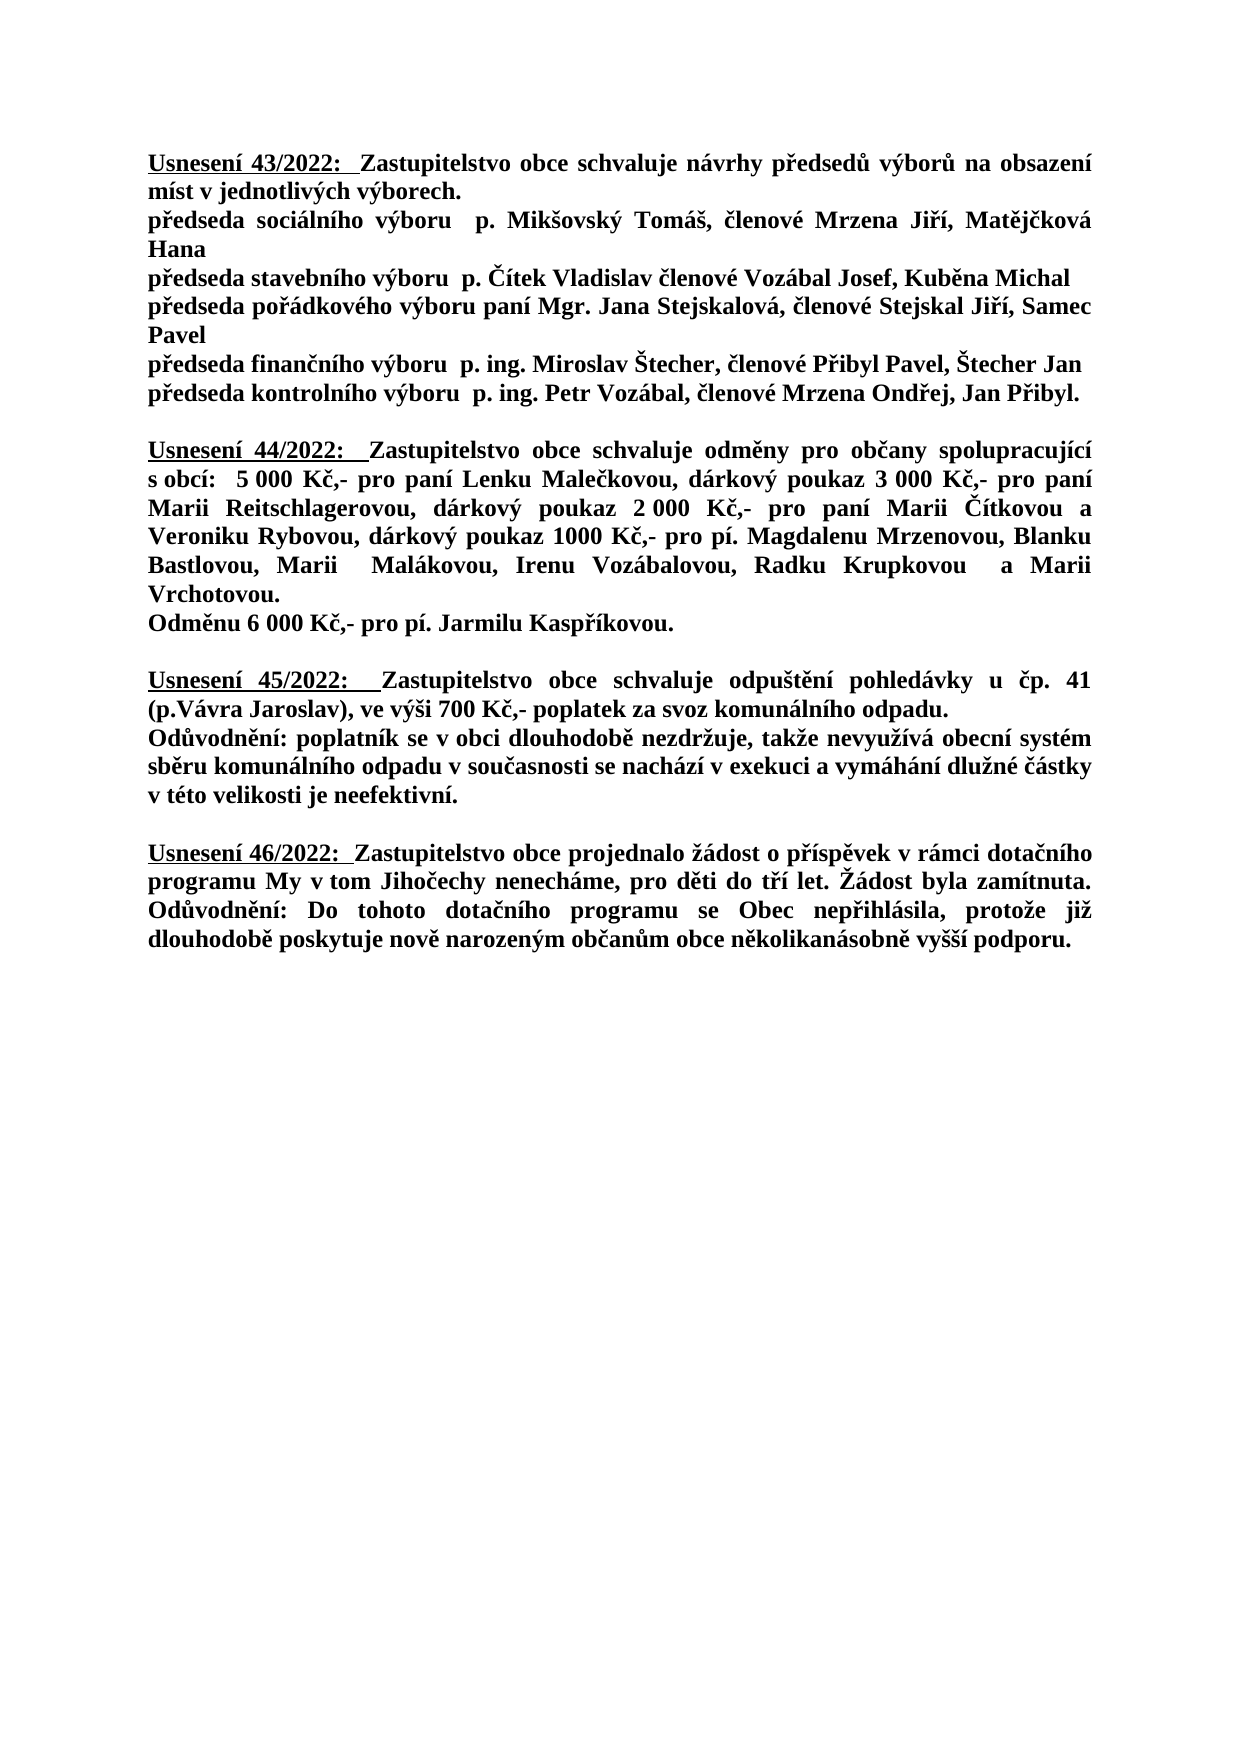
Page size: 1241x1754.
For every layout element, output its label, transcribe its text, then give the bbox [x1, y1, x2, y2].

text Usnesení 44/2022: Zastupitelstvo obce schvaluje odměny pro občany spolupracující s obcí: 5 000 Kč,- pro paní Lenku Malečkovou, dárkový poukaz 3 000 Kč,- pro paní Marii Reitschlagerovou, dárkový poukaz 2 000 Kč,- pro paní Marii Čítkovou a Veroniku Rybovou, dárkový poukaz 1000 Kč,- pro pí. Magdalenu Mrzenovou, Blanku Bastlovou, Marii Malákovou, Irenu Vozábalovou, Radku Krupkovou a Marii Vrchotovou. [148, 435, 1093, 608]
text Odměnu 6 000 Kč,- pro pí. Jarmilu Kaspříkovou. [148, 608, 1093, 636]
text Usnesení 45/2022: Zastupitelstvo obce schvaluje odpuštění pohledávky u čp. 41 (p.Vávra Jaroslav), ve výši 700 Kč,- poplatek za svoz komunálního odpadu. [148, 665, 1093, 723]
text předseda kontrolního výboru p. ing. Petr Vozábal, členové Mrzena Ondřej, Jan Přibyl. [148, 378, 1093, 406]
text Usnesení 46/2022: Zastupitelstvo obce projednalo žádost o příspěvek v rámci dotačního programu My v tom Jihočechy nenecháme, pro děti do tří let. Žádost byla zamítnuta. Odůvodnění: Do tohoto dotačního programu se Obec nepřihlásila, protože již dlouhodobě poskytuje nově narozeným občanům obce několikanásobně vyšší podporu. [148, 838, 1093, 953]
text předseda sociálního výboru p. Mikšovský Tomáš, členové Mrzena Jiří, Matějčková Hana [148, 205, 1093, 263]
text Odůvodnění: poplatník se v obci dlouhodobě nezdržuje, takže nevyužívá obecní systém sběru komunálního odpadu v současnosti se nachází v exekuci a vymáhání dlužné částky v této velikosti je neefektivní. [148, 723, 1093, 809]
text předseda stavebního výboru p. Čítek Vladislav členové Vozábal Josef, Kuběna Michal [148, 263, 1093, 291]
text předseda pořádkového výboru paní Mgr. Jana Stejskalová, členové Stejskal Jiří, Samec Pavel [148, 291, 1093, 349]
text Usnesení 43/2022: Zastupitelstvo obce schvaluje návrhy předsedů výborů na obsazení míst v jednotlivých výborech. [148, 148, 1093, 205]
text předseda finančního výboru p. ing. Miroslav Štecher, členové Přibyl Pavel, Štecher Jan [148, 349, 1093, 378]
